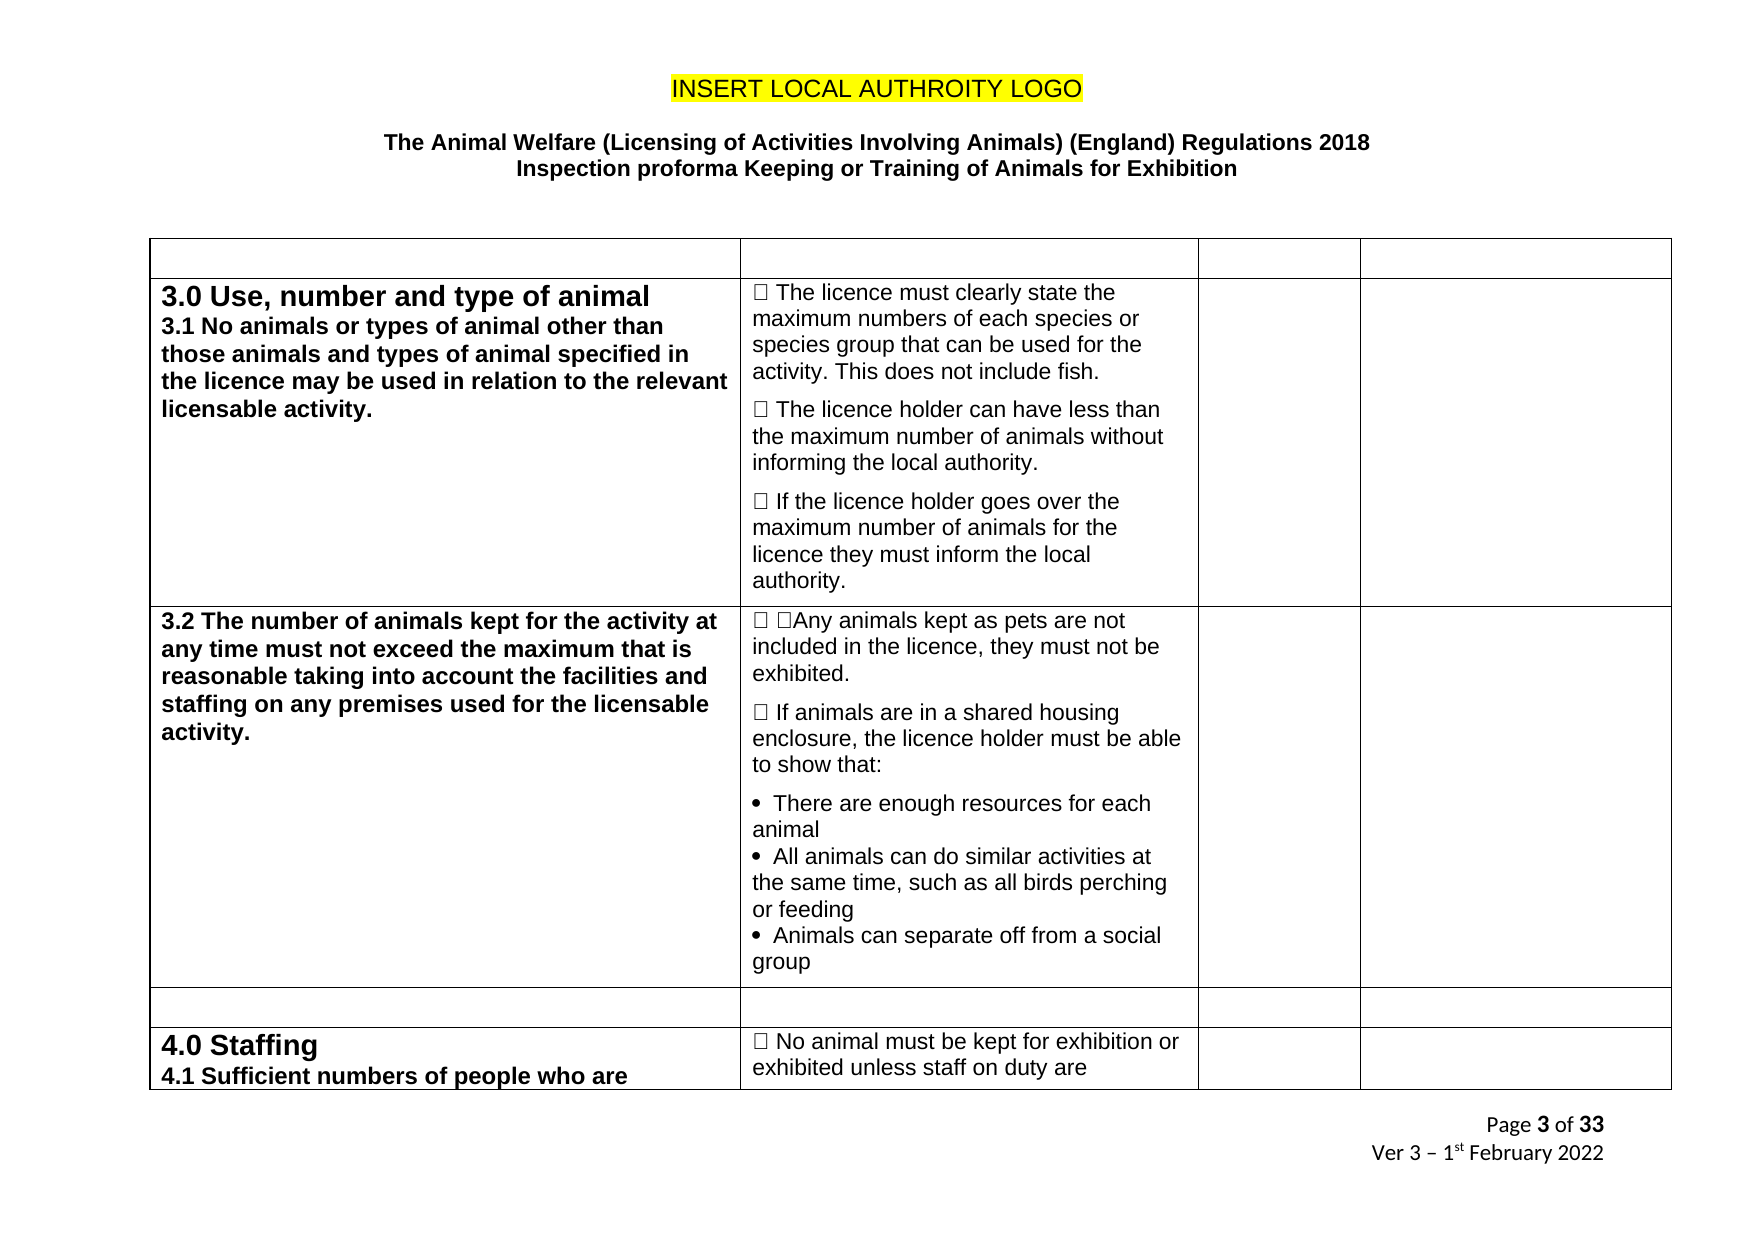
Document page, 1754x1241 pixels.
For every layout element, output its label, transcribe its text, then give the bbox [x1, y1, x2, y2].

table_cell [1361, 988, 1671, 1027]
table_cell [151, 988, 740, 1027]
table_cell [1361, 1028, 1671, 1089]
table_cell [741, 239, 1198, 277]
table_cell [1199, 239, 1360, 277]
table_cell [151, 1028, 740, 1089]
table_cell 3.2 The number of animals kept for the activity at any time must not exceed the maximum that is reasonable taking into account the facilities and staffing on any premises used for the licensable activity. [151, 607, 740, 987]
table_cell  Any animals kept as pets are not included in the licence, they must not be exhibited.  If animals are in a shared housing enclosure, the licence holder must be able to show that: There are enough resources for each animal All animals can do similar activities at the same time, such as all birds perching or feeding Animals can separate off from a social group [741, 607, 1198, 987]
table_cell [741, 988, 1198, 1027]
table_cell [1361, 279, 1671, 606]
table_cell [1199, 1028, 1360, 1089]
table_cell  The licence must clearly state the maximum numbers of each species or species group that can be used for the activity. This does not include fish.  The licence holder can have less than the maximum number of animals without informing the local authority.  If the licence holder goes over the maximum number of animals for the licence they must inform the local authority. [741, 279, 1198, 606]
table_cell [1199, 279, 1360, 606]
table_cell 3.0 Use, number and type of animal 3.1 No animals or types of animal other than those animals and types of animal specified in the licence may be used in relation to the relevant licensable activity. [151, 279, 740, 606]
table_cell [1361, 239, 1671, 277]
table_cell [1361, 607, 1671, 987]
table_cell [741, 1028, 1198, 1089]
table_cell [1199, 988, 1360, 1027]
table_cell [1199, 607, 1360, 987]
table_cell [151, 239, 740, 277]
